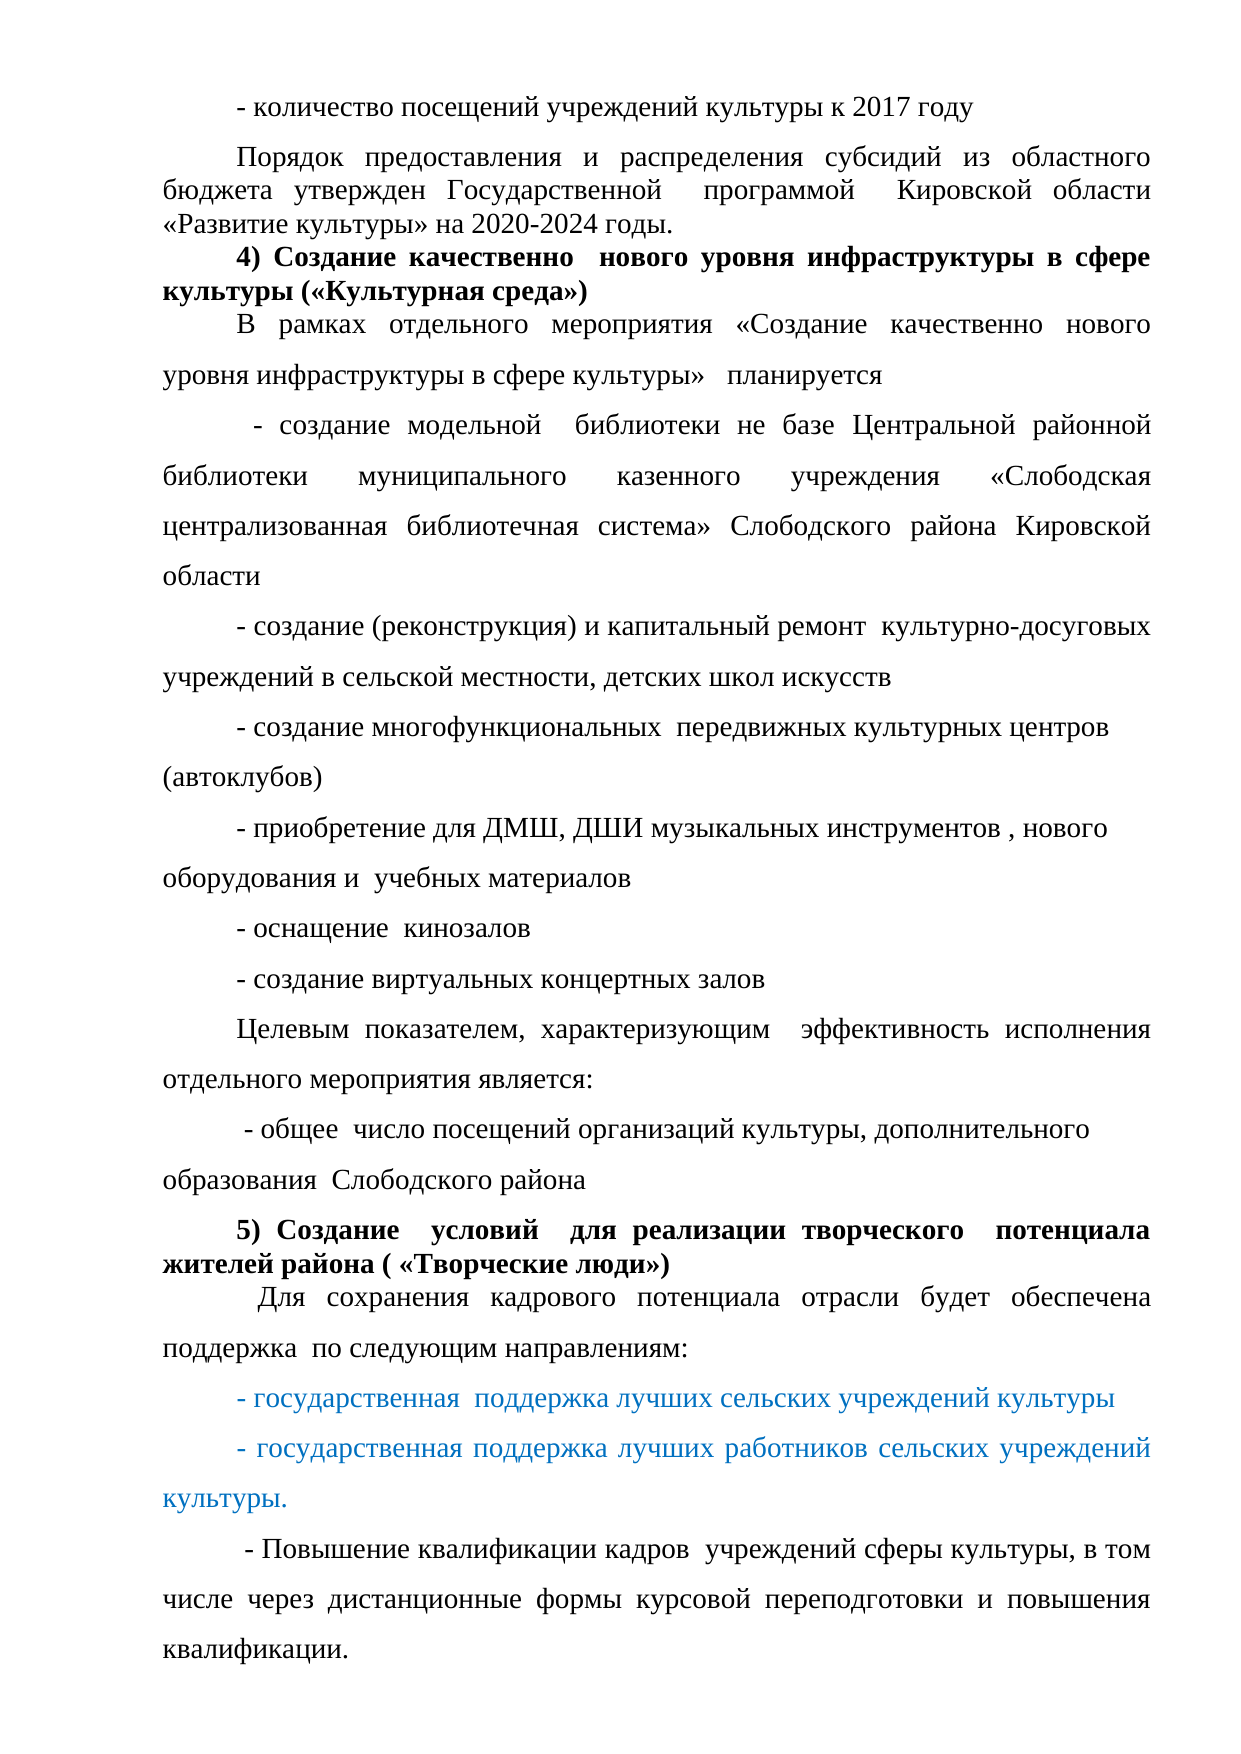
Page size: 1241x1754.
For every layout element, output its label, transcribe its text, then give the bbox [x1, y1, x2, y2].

text Для сохранения кадрового потенциала отрасли будет обеспечена поддержка по следующим направлениям: [162, 1279, 1152, 1363]
text - государственная поддержка лучших сельских учреждений культуры [162, 1380, 1152, 1413]
text 5) Создание условий для реализации творческого потенциала жителей района ( «Творческие люди») [162, 1212, 1152, 1279]
text - создание виртуальных концертных залов [162, 961, 1152, 994]
text - создание модельной библиотеки не базе Центральной районной библиотеки муниципального казенного учреждения «Слободская централизованная библиотечная система» Слободского района Кировской области [162, 407, 1152, 592]
text - государственная поддержка лучших работников сельских учреждений культуры. [162, 1430, 1152, 1514]
text Порядок предоставления и распределения субсидий из областного бюджета утвержден Государственной программой Кировской области «Развитие культуры» на 2020-2024 годы. [162, 139, 1152, 239]
text Целевым показателем, характеризующим эффективность исполнения отдельного мероприятия является: [162, 1011, 1152, 1095]
text - оснащение кинозалов [162, 910, 1152, 944]
text - создание многофункциональных передвижных культурных центров (автоклубов) [162, 709, 1152, 793]
text - количество посещений учреждений культуры к 2017 году [162, 89, 1152, 122]
text 4) Создание качественно нового уровня инфраструктуры в сфере культуры («Культурная среда») [162, 239, 1152, 307]
text - создание (реконструкция) и капитальный ремонт культурно-досуговых учреждений в сельской местности, детских школ искусств [162, 608, 1152, 692]
text - Повышение квалификации кадров учреждений сферы культуры, в том числе через дистанционные формы курсовой переподготовки и повышения квалификации. [162, 1531, 1152, 1665]
text В рамках отдельного мероприятия «Создание качественно нового уровня инфраструктуры в сфере культуры» планируется [162, 307, 1152, 391]
text - общее число посещений организаций культуры, дополнительного образования Слободского района [162, 1112, 1152, 1196]
text - приобретение для ДМШ, ДШИ музыкальных инструментов , нового оборудования и учебных материалов [162, 810, 1152, 894]
